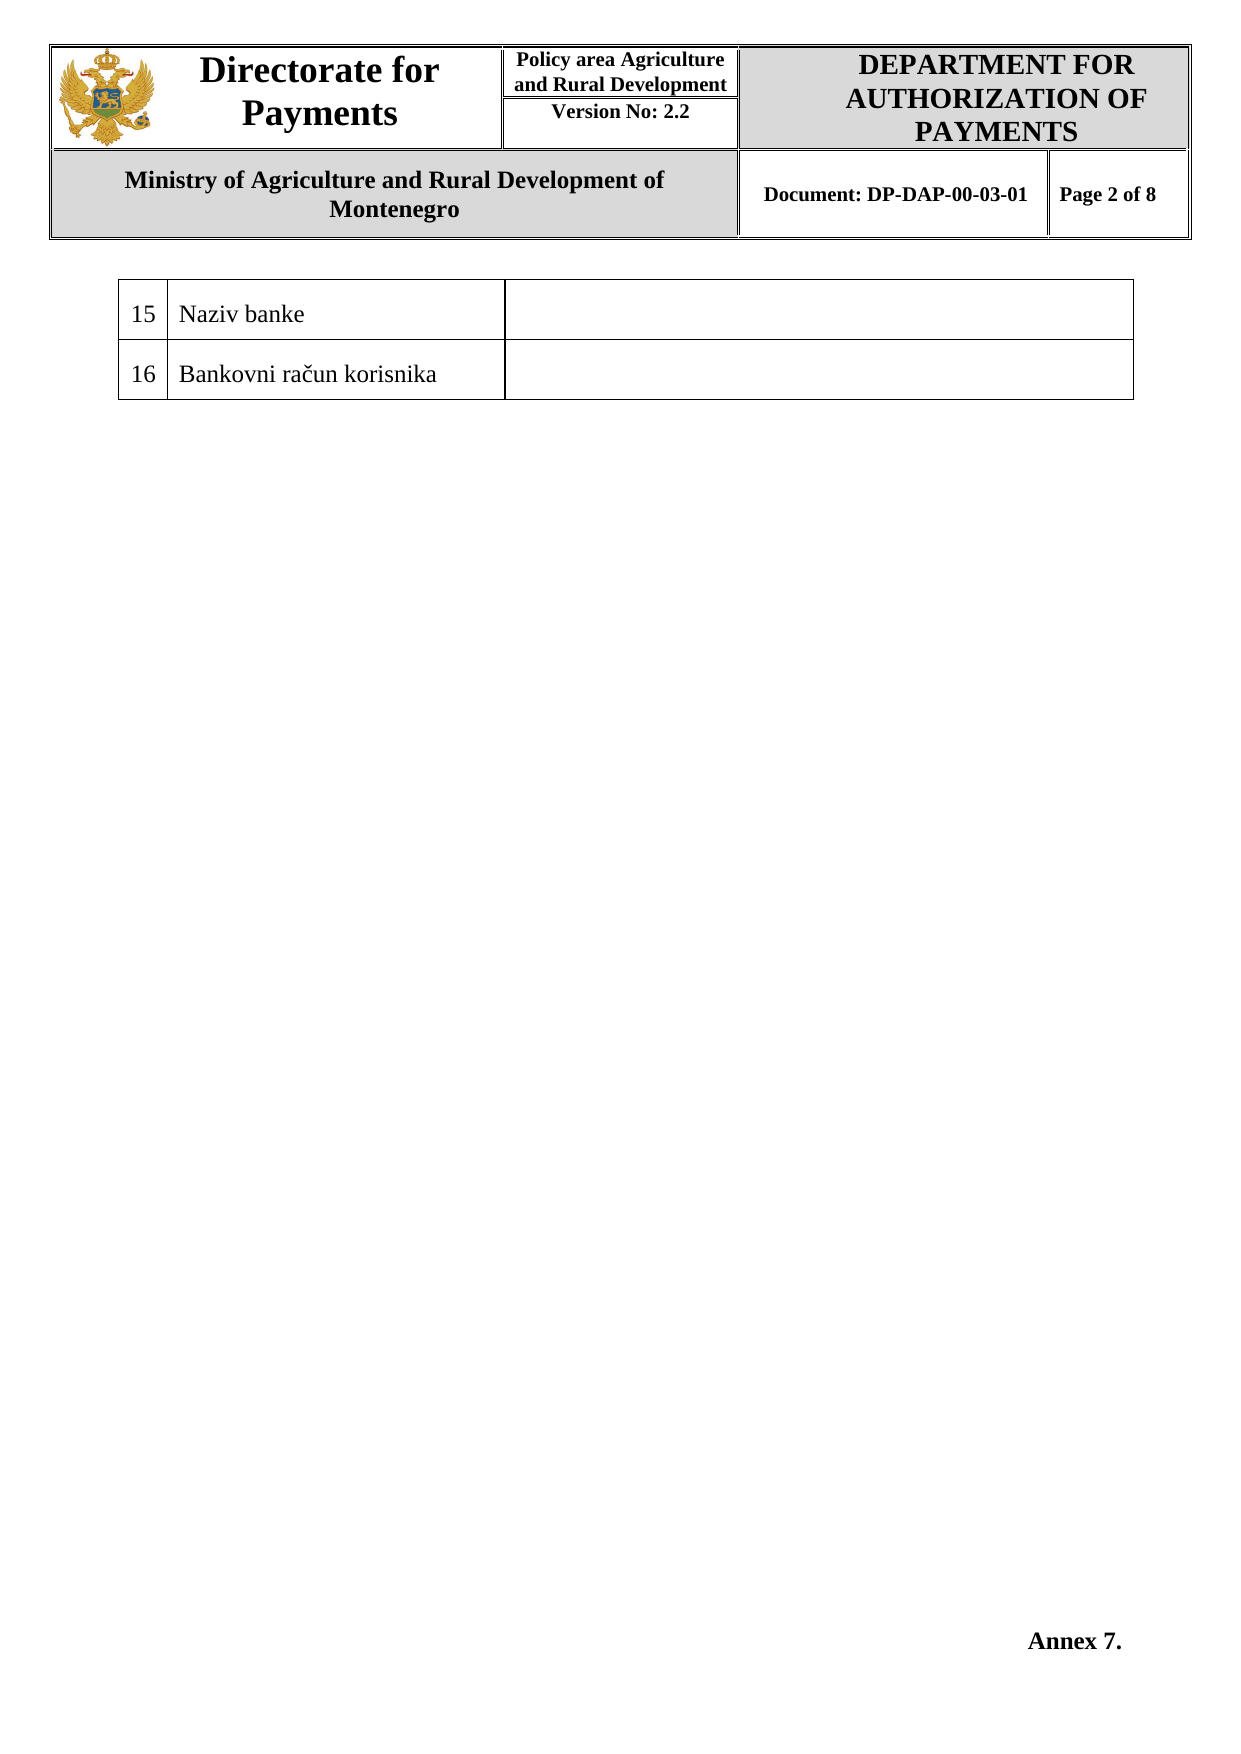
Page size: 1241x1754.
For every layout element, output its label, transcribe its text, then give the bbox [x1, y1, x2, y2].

table_header Naziv banke [168, 280, 504, 339]
table_cell [506, 340, 1133, 399]
table_cell 16 [119, 340, 167, 399]
picture [56, 48, 157, 148]
table_header [506, 280, 1133, 339]
table_cell Bankovni račun korisnika [168, 340, 504, 399]
table_header 15 [119, 280, 167, 339]
